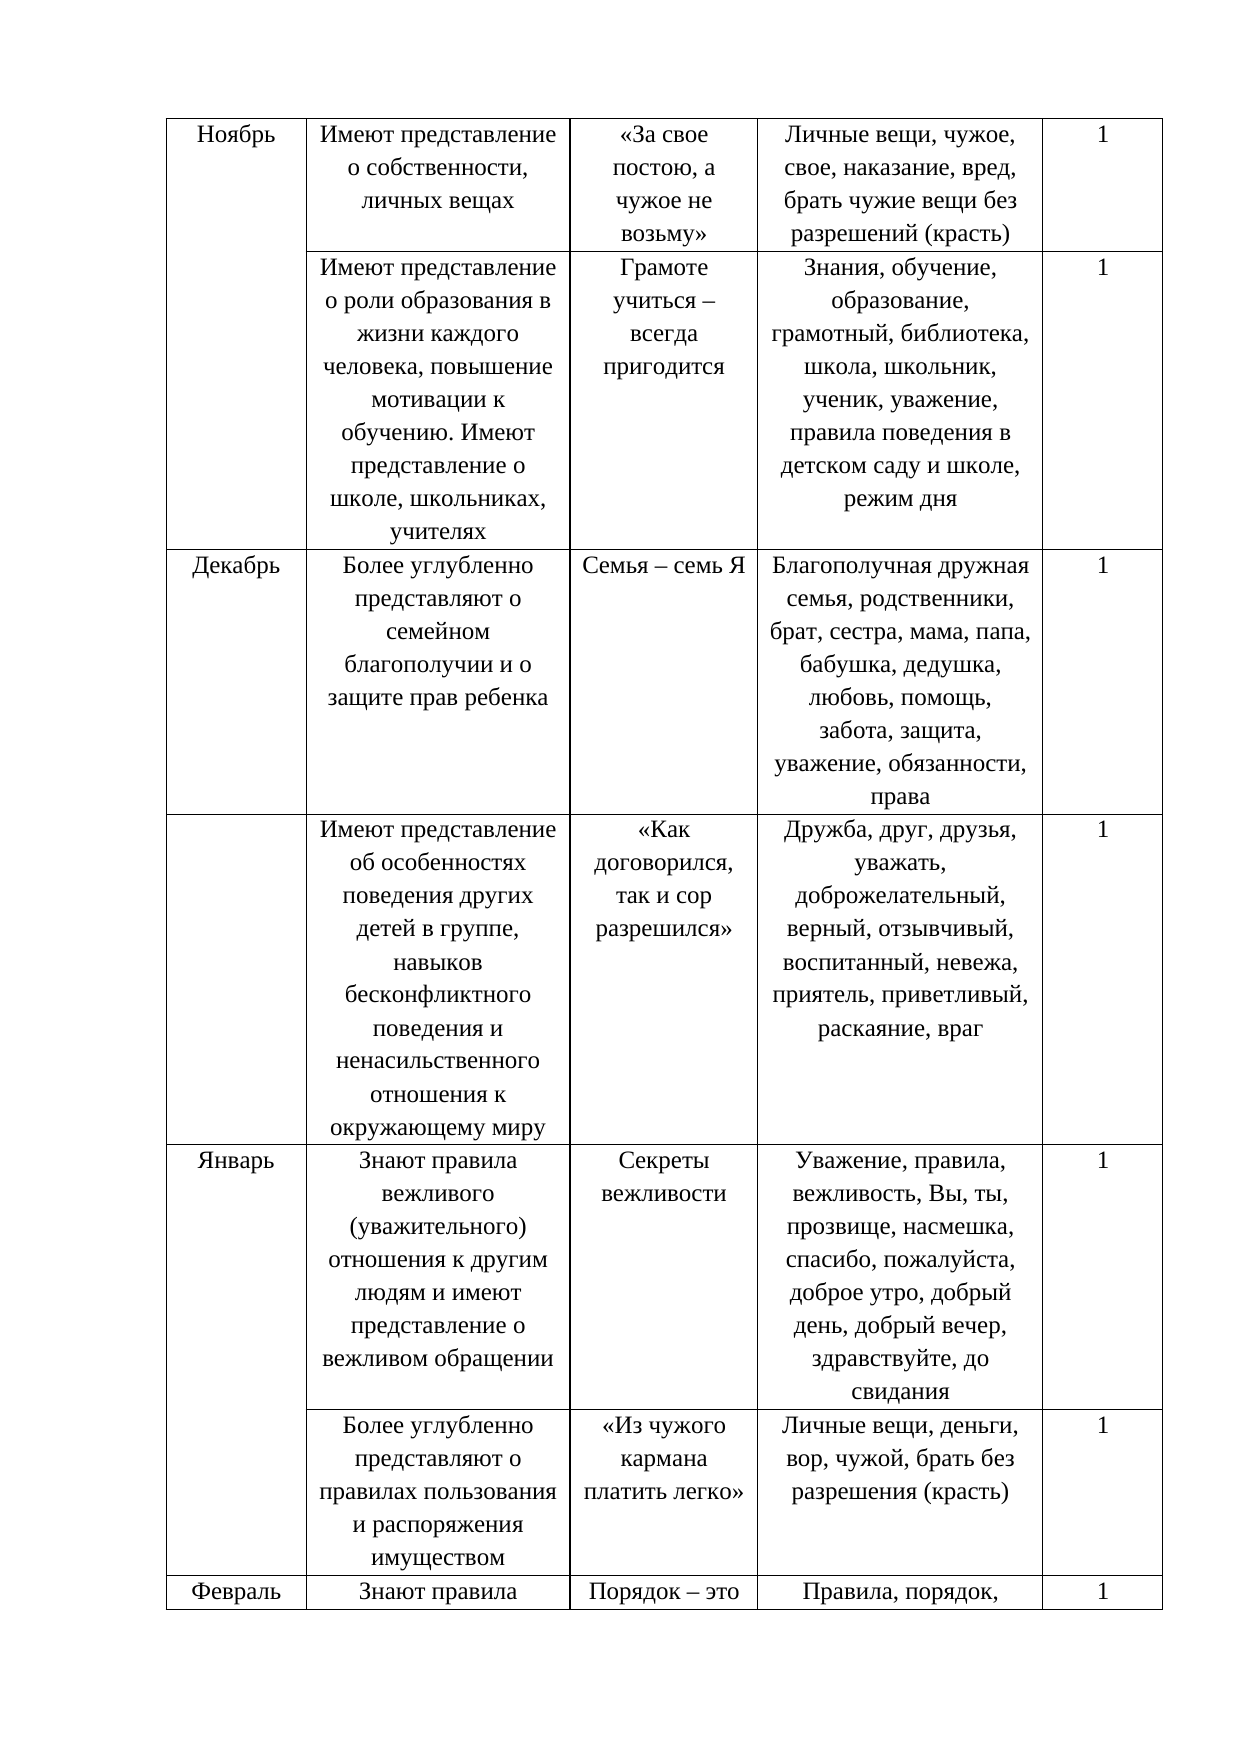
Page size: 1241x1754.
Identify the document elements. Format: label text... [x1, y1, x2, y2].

table_cell Имеют представление о собственности, личных вещах [307, 119, 569, 251]
table_cell Ноябрь [167, 119, 306, 549]
table_cell Февраль [167, 1576, 306, 1608]
table_cell Личные вещи, чужое, свое, наказание, вред, брать чужие вещи без разрешений (красть) [758, 119, 1042, 251]
table_cell 1 [1043, 1410, 1162, 1575]
table_cell Благополучная дружная семья, родственники, брат, сестра, мама, папа, бабушка, дедушка, любовь, помощь, забота, защита, уважение, обязанности, права [758, 550, 1042, 813]
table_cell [571, 1576, 757, 1608]
table_cell Секреты вежливости [571, 1145, 757, 1409]
table_cell 1 [1043, 550, 1162, 813]
table_cell Дружба, друг, друзья, уважать, доброжелательный, верный, отзывчивый, воспитанный, невежа, приятель, приветливый, раскаяние, враг [758, 815, 1042, 1144]
table_cell Январь [167, 1145, 306, 1575]
table_cell Личные вещи, деньги, вор, чужой, брать без разрешения (красть) [758, 1410, 1042, 1575]
table_cell Знают правила вежливого (уважительного) отношения к другим людям и имеют представление о вежливом обращении [307, 1145, 569, 1409]
table_cell 1 [1043, 815, 1162, 1144]
table_cell Имеют представление об особенностях поведения других детей в группе, навыков бесконфликтного поведения и ненасильственного отношения к окружающему миру [307, 815, 569, 1144]
table_cell 1 [1043, 1576, 1162, 1608]
table_cell Грамоте учиться – всегда пригодится [571, 252, 757, 549]
table_cell Уважение, правила, вежливость, Вы, ты, прозвище, насмешка, спасибо, пожалуйста, доброе утро, добрый день, добрый вечер, здравствуйте, до свидания [758, 1145, 1042, 1409]
table_cell Декабрь [167, 550, 306, 813]
table_cell 1 [1043, 119, 1162, 251]
table_cell Семья – семь Я [571, 550, 757, 813]
table_cell «За свое постою, а чужое не возьму» [571, 119, 757, 251]
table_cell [758, 1576, 1042, 1608]
table_cell Более углубленно представляют о правилах пользования и распоряжения имуществом [307, 1410, 569, 1575]
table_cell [307, 1576, 569, 1608]
table_cell [167, 815, 306, 1144]
table_cell 1 [1043, 252, 1162, 549]
table_cell 1 [1043, 1145, 1162, 1409]
table_cell Имеют представление о роли образования в жизни каждого человека, повышение мотивации к обучению. Имеют представление о школе, школьниках, учителях [307, 252, 569, 549]
table_cell Знания, обучение, образование, грамотный, библиотека, школа, школьник, ученик, уважение, правила поведения в детском саду и школе, режим дня [758, 252, 1042, 549]
table_cell Более углубленно представляют о семейном благополучии и о защите прав ребенка [307, 550, 569, 813]
table_cell «Как договорился, так и сор разрешился» [571, 815, 757, 1144]
table_cell «Из чужого кармана платить легко» [571, 1410, 757, 1575]
